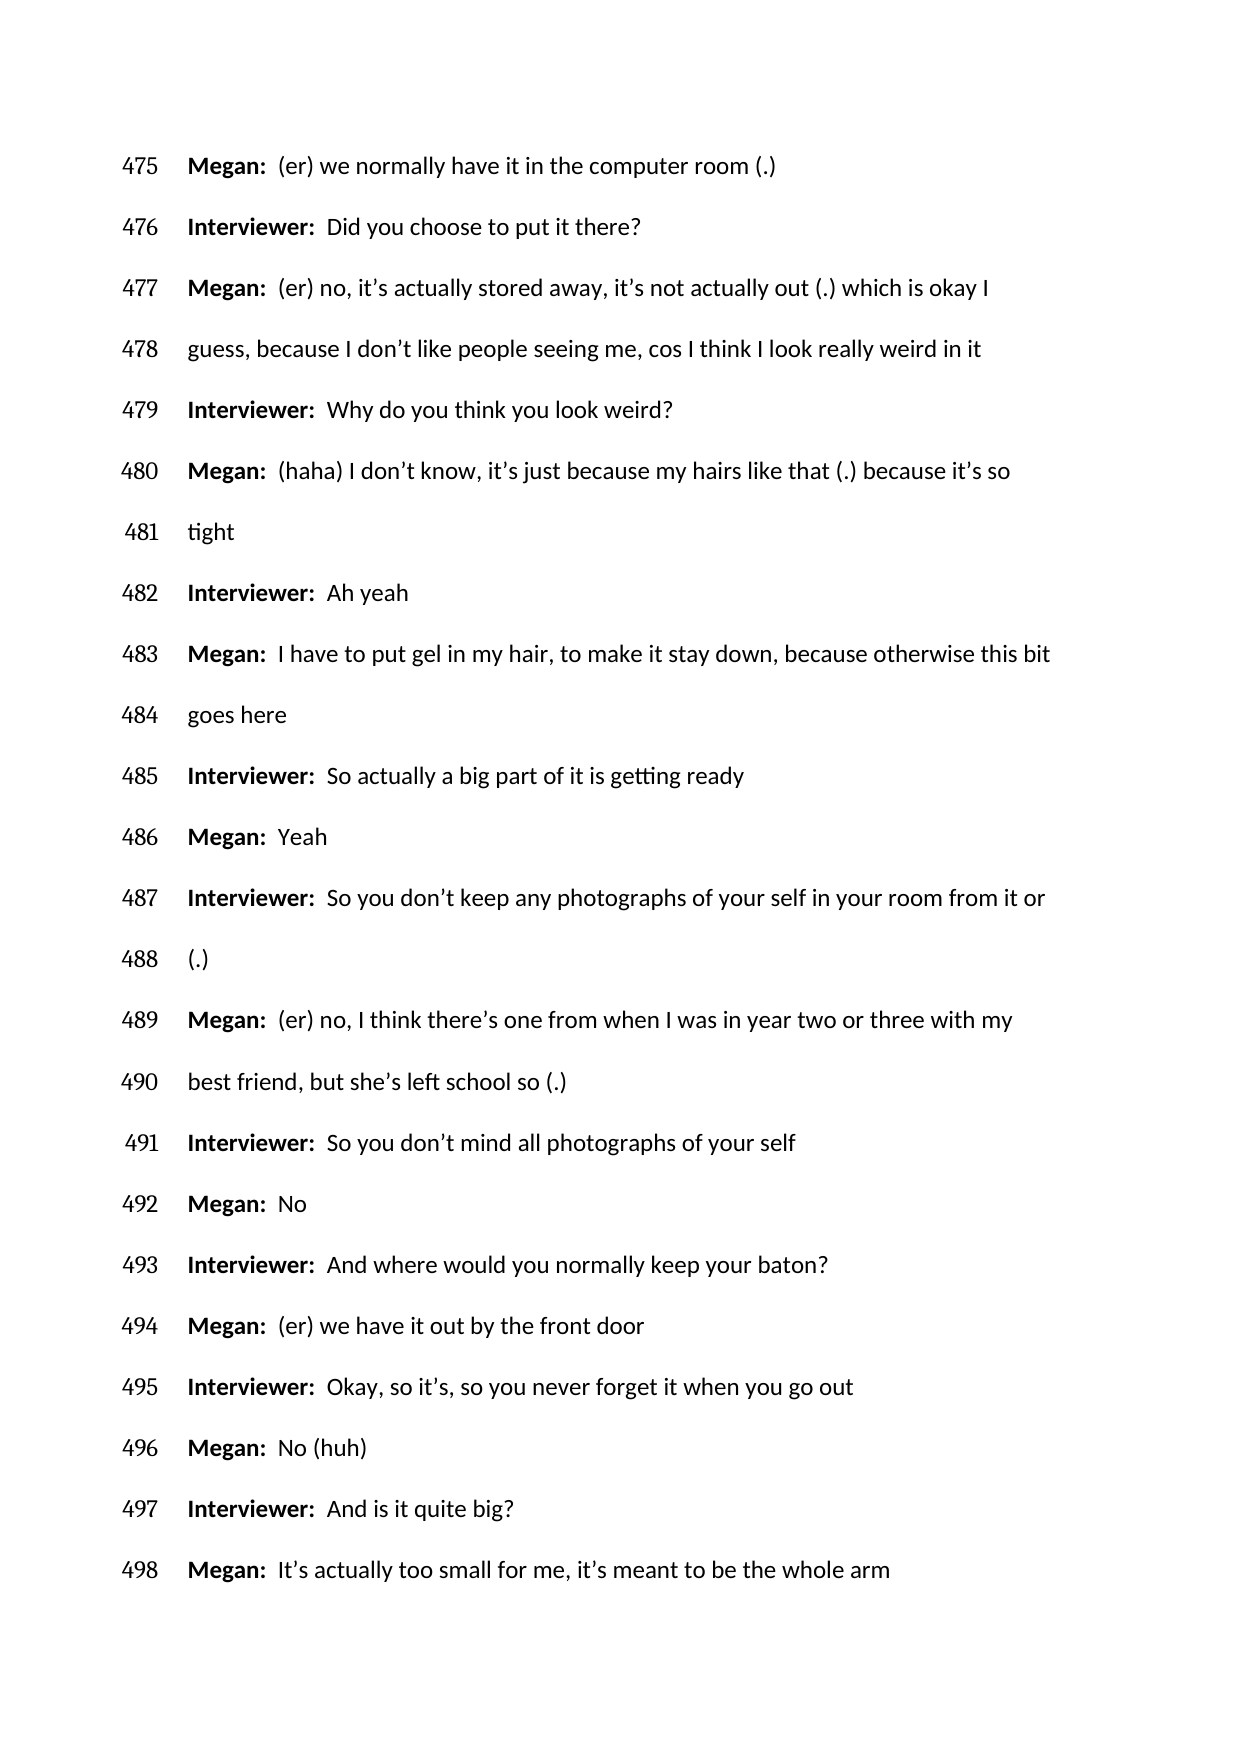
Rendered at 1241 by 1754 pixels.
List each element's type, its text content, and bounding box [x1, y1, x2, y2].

text Megan: (er) no, I think there’s one from when I was in year two or three with my best friend, but she’s left school so (.) [187, 1004, 1053, 1096]
text Megan: (er) we normally have it in the computer room (.) [187, 150, 1053, 181]
text Interviewer: So actually a big part of it is getting ready [187, 760, 1053, 791]
text Interviewer: And where would you normally keep your baton? [187, 1249, 1053, 1279]
text Interviewer: So you don’t keep any photographs of your self in your room from it or (.) [187, 882, 1053, 974]
text Megan: Yeah [187, 821, 1053, 852]
text Interviewer: So you don’t mind all photographs of your self [187, 1127, 1053, 1157]
text Megan: No (huh) [187, 1432, 1053, 1462]
text Interviewer: Did you choose to put it there? [187, 211, 1053, 242]
text Megan: (er) no, it’s actually stored away, it’s not actually out (.) which is okay I guess, because I don’t like people seeing me, cos I think I look really weird in it [187, 272, 1053, 364]
text Interviewer: Why do you think you look weird? [187, 394, 1053, 425]
text Megan: No [187, 1188, 1053, 1218]
text Megan: (haha) I don’t know, it’s just because my hairs like that (.) because it’s so tight [187, 455, 1053, 547]
text Interviewer: Okay, so it’s, so you never forget it when you go out [187, 1371, 1053, 1401]
text Megan: I have to put gel in my hair, to make it stay down, because otherwise this bit goes here [187, 638, 1053, 730]
text Interviewer: Ah yeah [187, 577, 1053, 608]
text Interviewer: And is it quite big? [187, 1493, 1053, 1523]
text Megan: It’s actually too small for me, it’s meant to be the whole arm [187, 1554, 1053, 1584]
text Megan: (er) we have it out by the front door [187, 1310, 1053, 1340]
